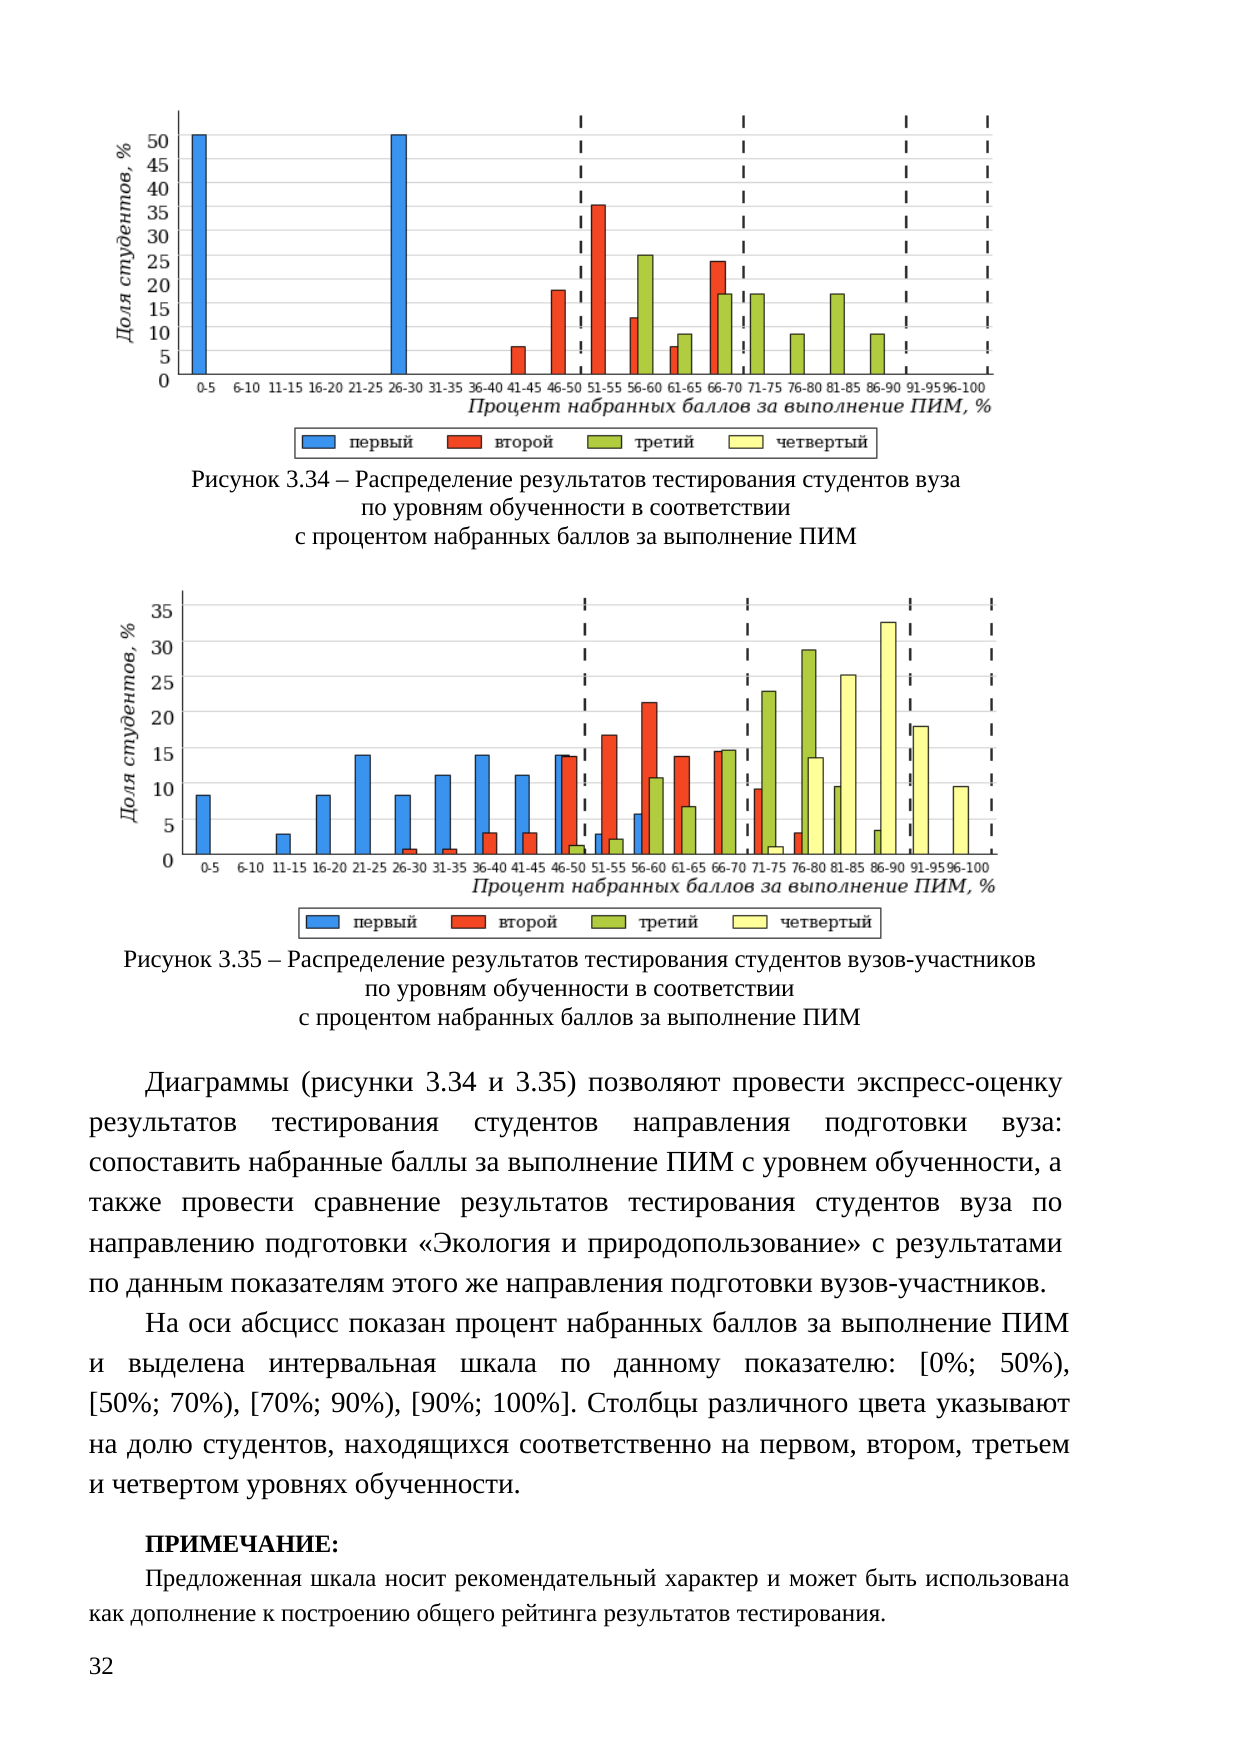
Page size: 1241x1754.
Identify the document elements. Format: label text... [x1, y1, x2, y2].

text Предложенная шкала носит рекомендательный характер и может быть использована как дополнение к построению общего рейтинга результатов тестирования. [89, 1563, 1071, 1627]
text Диаграммы (рисунки 3.34 и 3.35) позволяют провести экспресс-оценку результатов тестирования студентов направления подготовки вуза: сопоставить набранные баллы за выполнение ПИМ с уровнем обученности, а также провести сравнение результатов тестирования студентов вуза по направлению подготовки «Экология и природопользование» с результатами по данным показателям этого же направления подготовки вузов-участников. [89, 1064, 1063, 1298]
text На оси абсцисс показан процент набранных баллов за выполнение ПИМ и выделена интервальная шкала по данному показателю: [0%; 50%), [50%; 70%), [70%; 90%), [90%; 100%]. Столбцы различного цвета указывают на долю студентов, находящихся соответственно на первом, втором, третьем и четвертом уровнях обученности. [89, 1305, 1071, 1499]
picture [107, 569, 1053, 944]
picture [103, 88, 1049, 464]
text ПРИМЕЧАНИЕ: [89, 1529, 1071, 1558]
